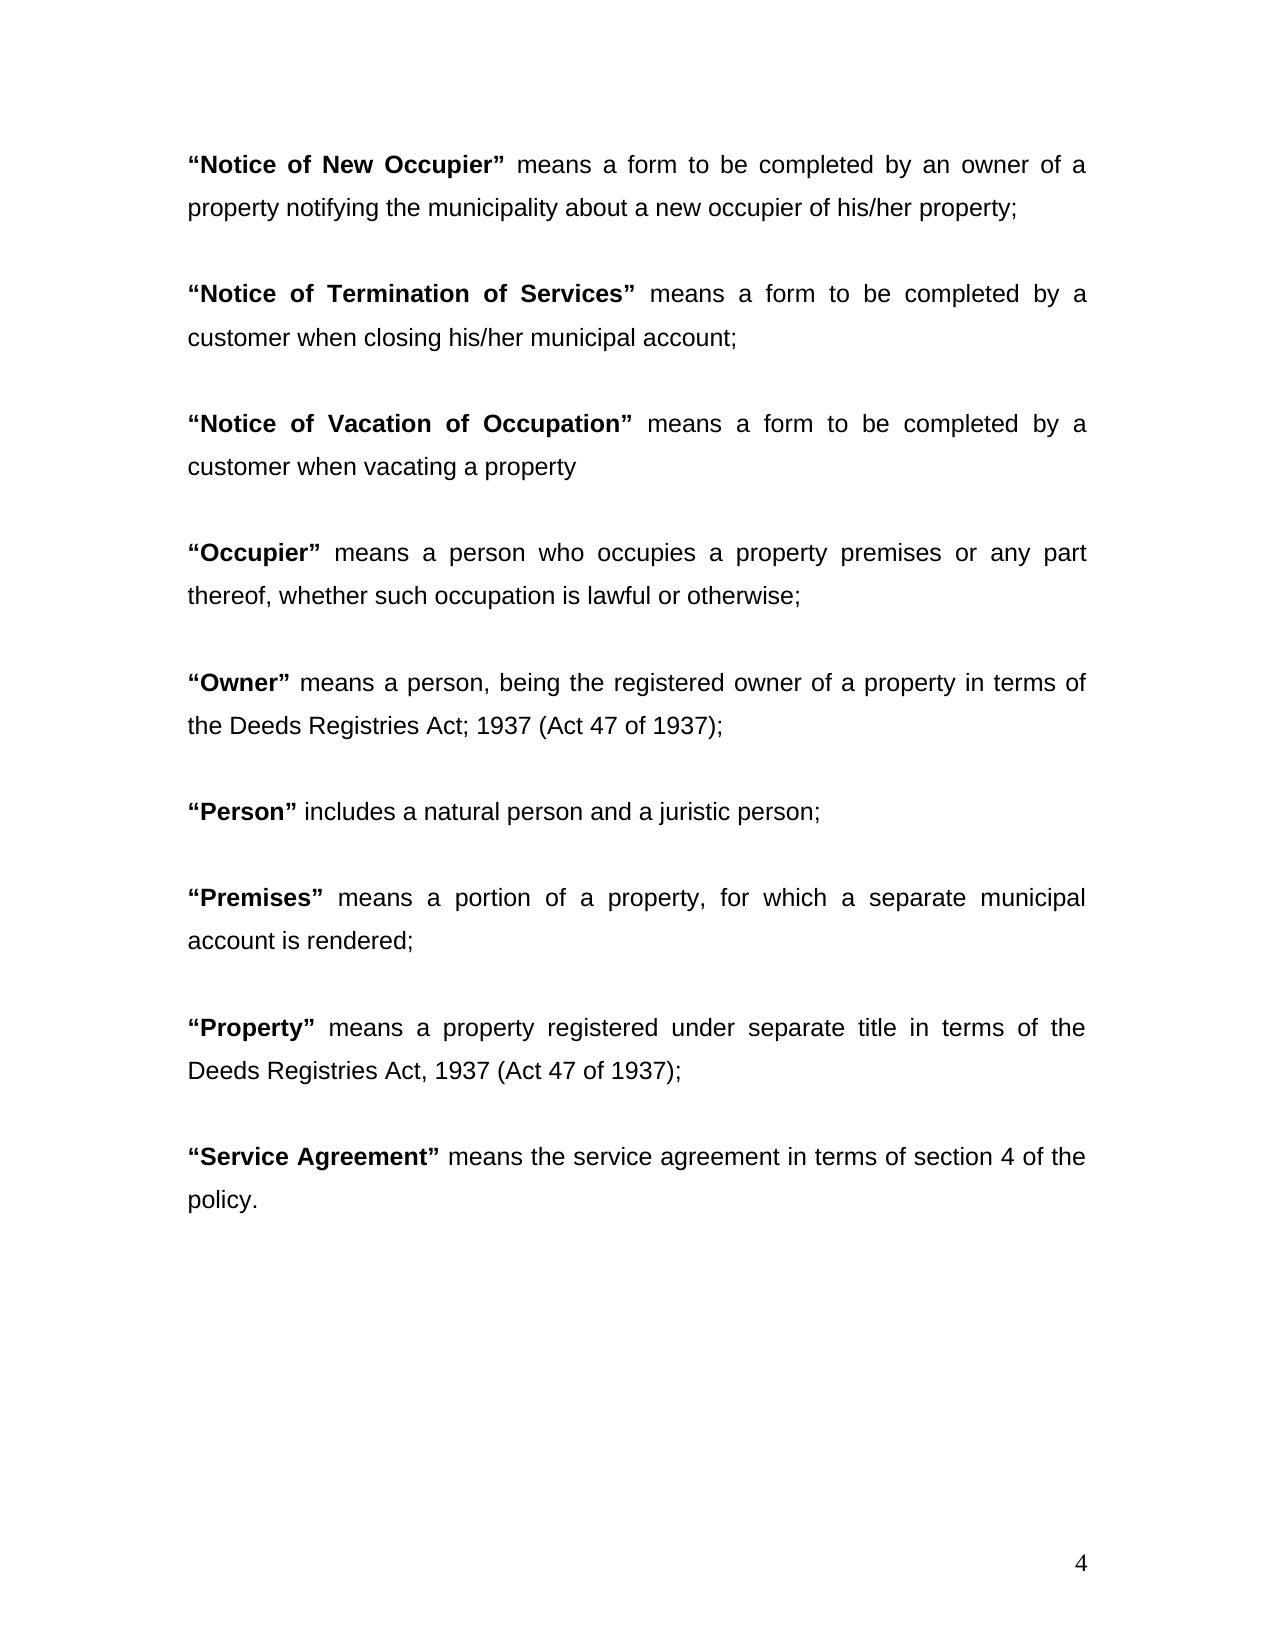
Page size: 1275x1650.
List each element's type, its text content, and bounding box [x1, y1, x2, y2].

text “Notice of Termination of Services” means a form to be completed by a customer when closing his/her municipal account; [187, 279, 1087, 351]
text “Notice of Vacation of Occupation” means a form to be completed by a customer when vacating a property [187, 409, 1087, 481]
text “Person” includes a natural person and a juristic person; [187, 797, 1087, 826]
text “Property” means a property registered under separate title in terms of the Deeds Registries Act, 1937 (Act 47 of 1937); [187, 1012, 1087, 1084]
text “Premises” means a portion of a property, for which a separate municipal account is rendered; [187, 883, 1087, 955]
text “Occupier” means a person who occupies a property premises or any part thereof, whether such occupation is lawful or otherwise; [187, 538, 1087, 610]
text “Service Agreement” means the service agreement in terms of section 4 of the policy. [187, 1142, 1087, 1214]
text “Owner” means a person, being the registered owner of a property in terms of the Deeds Registries Act; 1937 (Act 47 of 1937); [187, 667, 1087, 739]
text “Notice of New Occupier” means a form to be completed by an owner of a property notifying the municipality about a new occupier of his/her property; [187, 150, 1087, 222]
